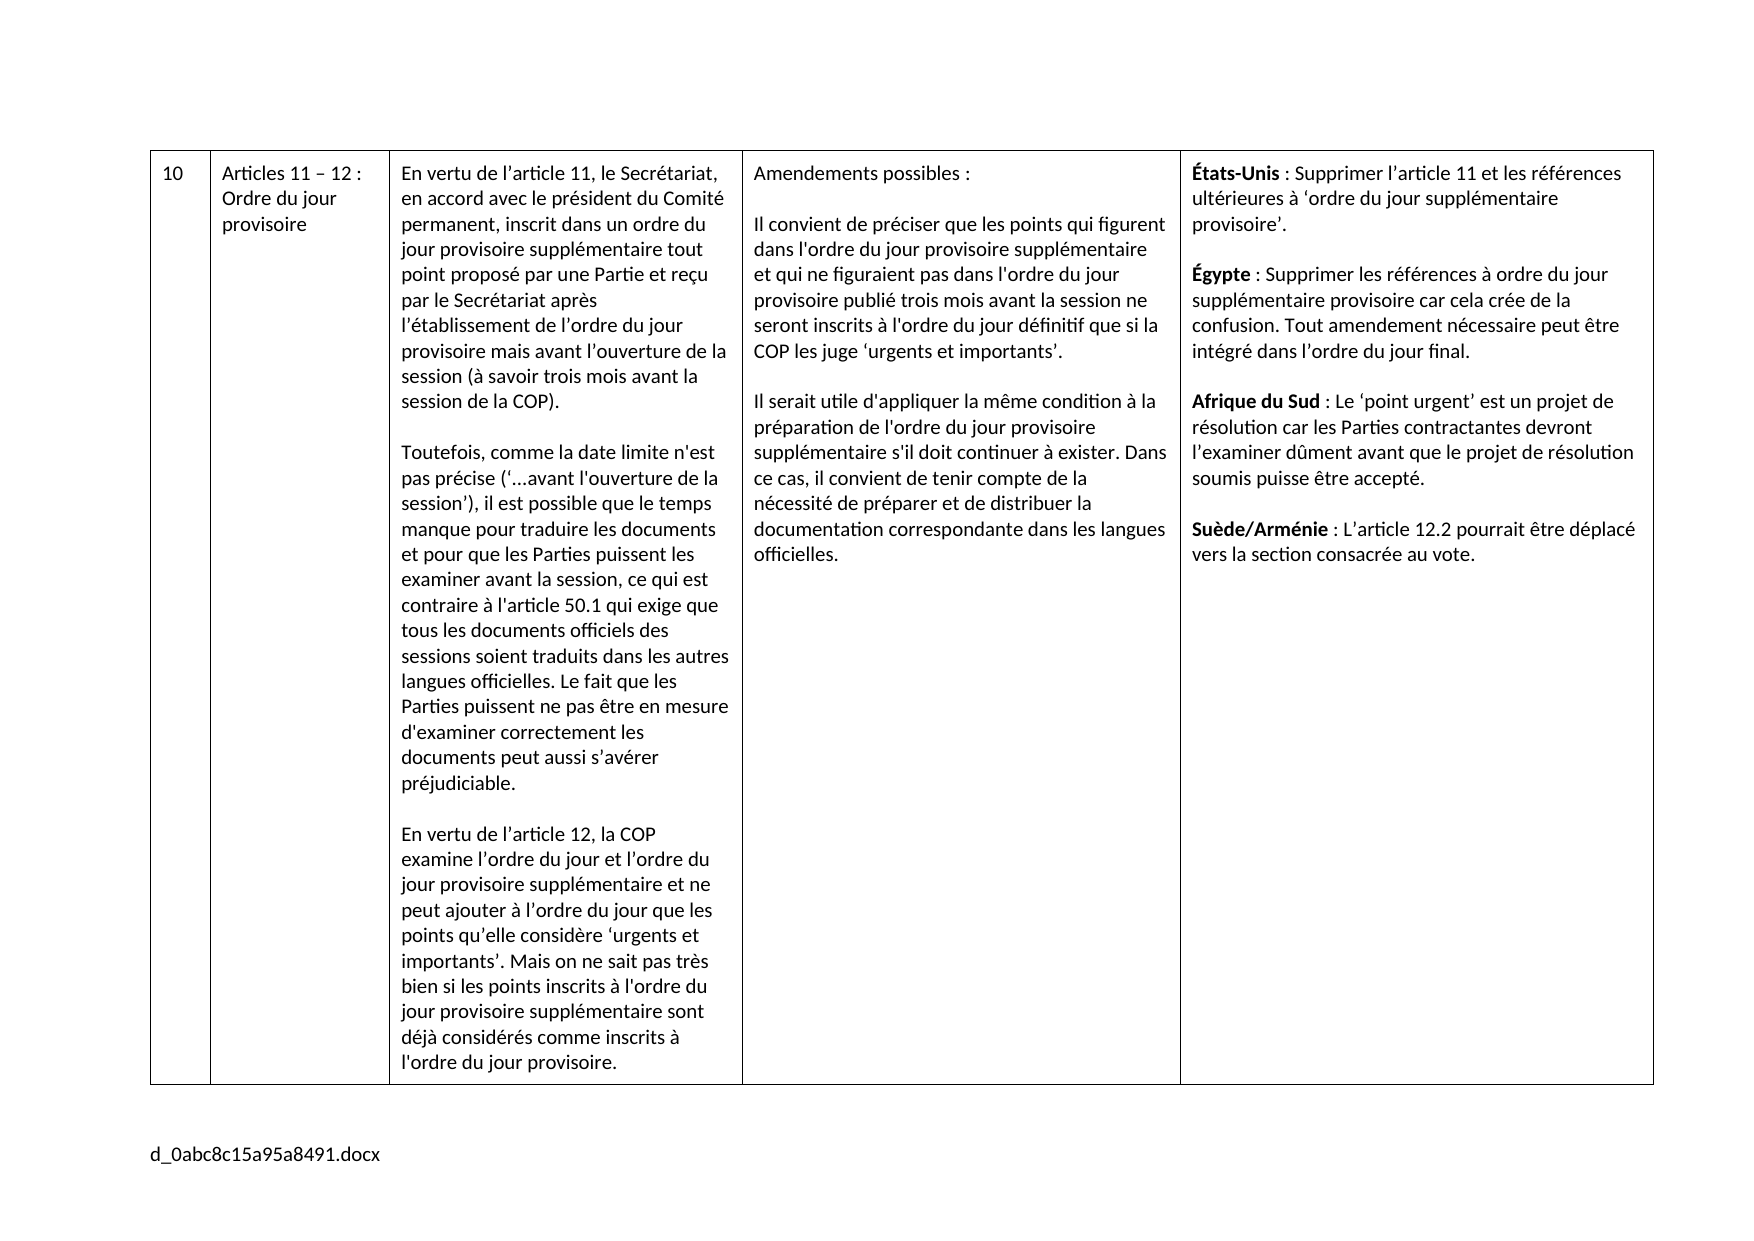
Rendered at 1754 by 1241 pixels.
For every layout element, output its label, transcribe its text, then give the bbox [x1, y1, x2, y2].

table_cell En vertu de l’article 11, le Secrétariat, en accord avec le président du Comité permanent, inscrit dans un ordre du jour provisoire supplémentaire tout point proposé par une Partie et reçu par le Secrétariat après l’établissement de l’ordre du jour provisoire mais avant l’ouverture de la session (à savoir trois mois avant la session de la COP). Toutefois, comme la date limite n'est pas précise (‘...avant l'ouverture de la session’), il est possible que le temps manque pour traduire les documents et pour que les Parties puissent les examiner avant la session, ce qui est contraire à l'article 50.1 qui exige que tous les documents officiels des sessions soient traduits dans les autres langues officielles. Le fait que les Parties puissent ne pas être en mesure d'examiner correctement les documents peut aussi s’avérer préjudiciable. En vertu de l’article 12, la COP examine l’ordre du jour et l’ordre du jour provisoire supplémentaire et ne peut ajouter à l’ordre du jour que les points qu’elle considère ‘urgents et importants’. Mais on ne sait pas très bien si les points inscrits à l'ordre du jour provisoire supplémentaire sont déjà considérés comme inscrits à l'ordre du jour provisoire. [390, 151, 742, 1084]
table_cell 10 [151, 151, 210, 1084]
table_cell Amendements possibles : Il convient de préciser que les points qui figurent dans l'ordre du jour provisoire supplémentaire et qui ne figuraient pas dans l'ordre du jour provisoire publié trois mois avant la session ne seront inscrits à l'ordre du jour définitif que si la COP les juge ‘urgents et importants’. Il serait utile d'appliquer la même condition à la préparation de l'ordre du jour provisoire supplémentaire s'il doit continuer à exister. Dans ce cas, il convient de tenir compte de la nécessité de préparer et de distribuer la documentation correspondante dans les langues officielles. [743, 151, 1180, 1084]
table_cell Articles 11 – 12 : Ordre du jour provisoire [211, 151, 389, 1084]
table_cell États-Unis : Supprimer l’article 11 et les références ultérieures à ‘ordre du jour supplémentaire provisoire’. Égypte : Supprimer les références à ordre du jour supplémentaire provisoire car cela crée de la confusion. Tout amendement nécessaire peut être intégré dans l’ordre du jour final. Afrique du Sud : Le ‘point urgent’ est un projet de résolution car les Parties contractantes devront l’examiner dûment avant que le projet de résolution soumis puisse être accepté. Suède/Arménie : L’article 12.2 pourrait être déplacé vers la section consacrée au vote. [1181, 151, 1653, 1084]
